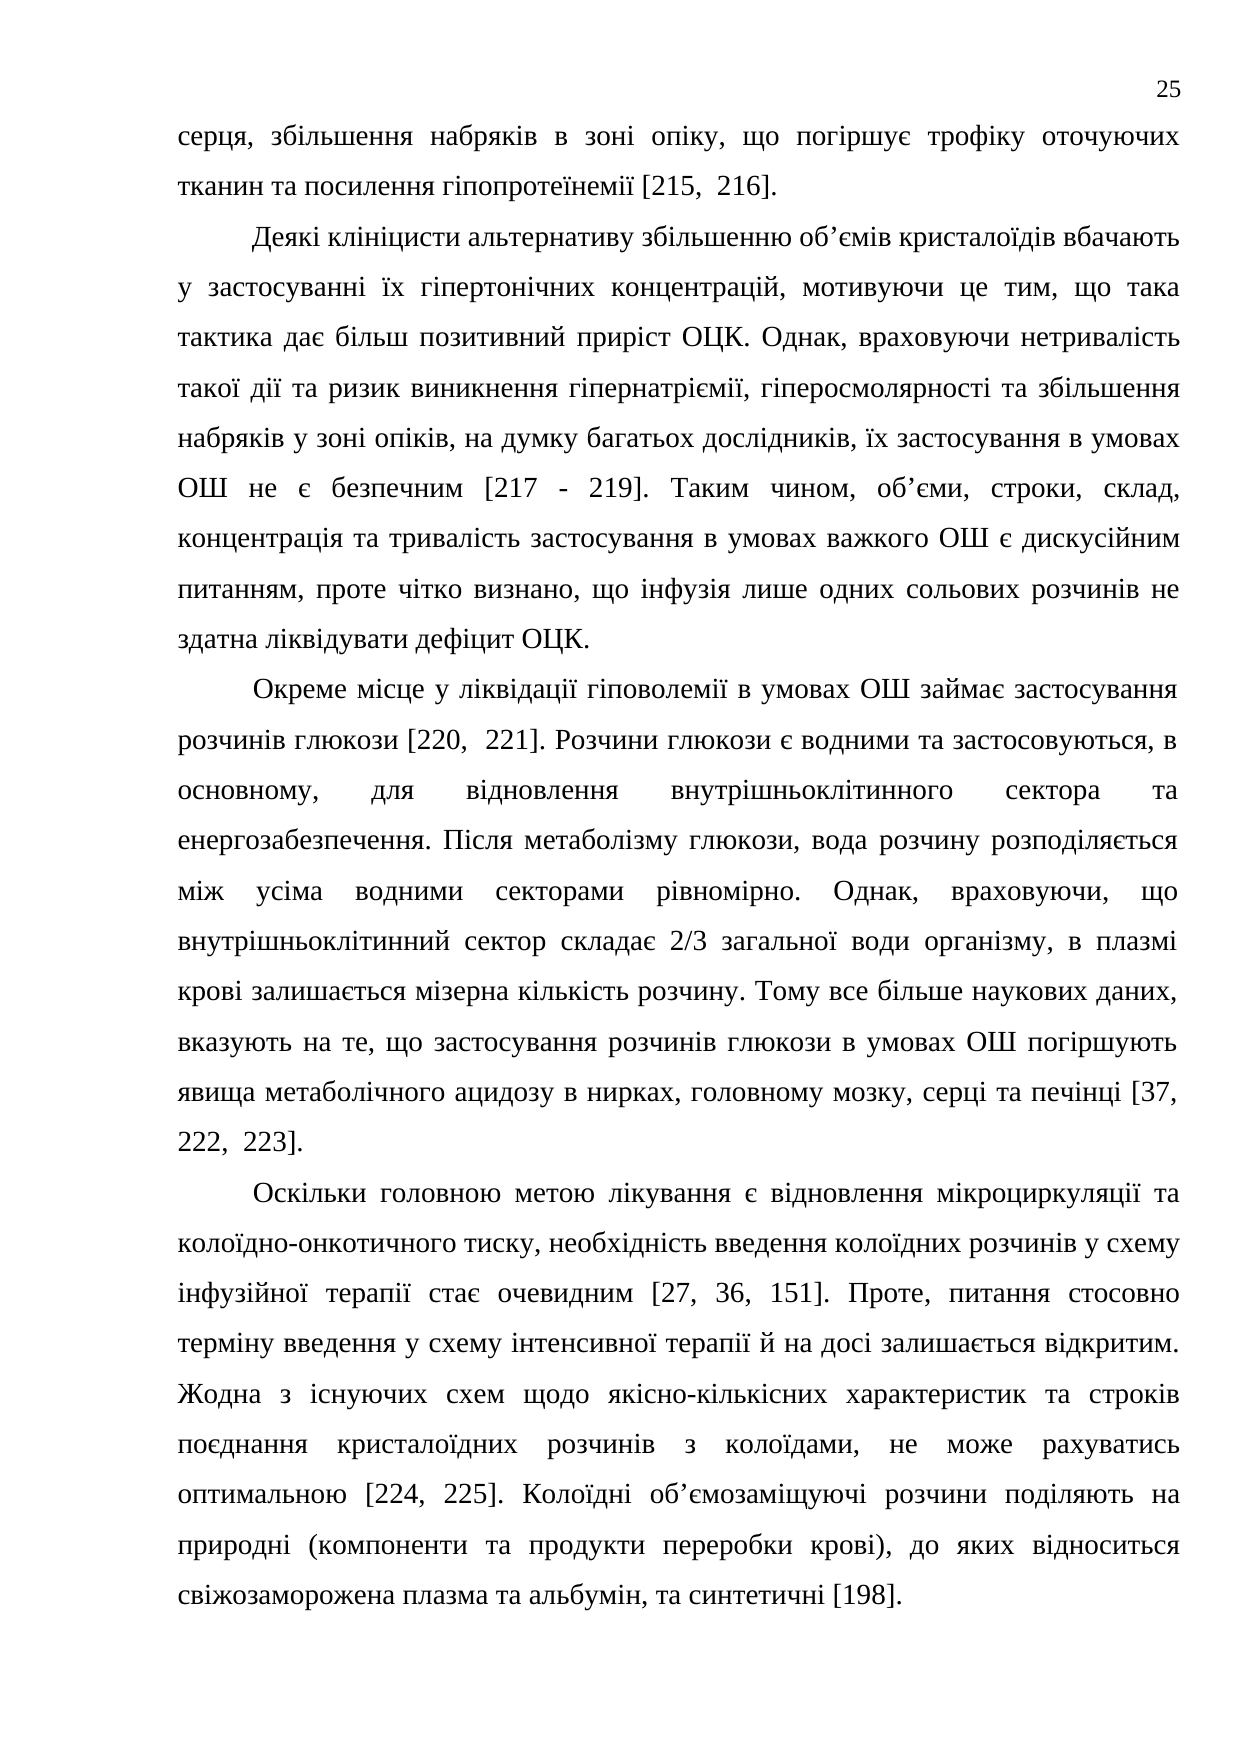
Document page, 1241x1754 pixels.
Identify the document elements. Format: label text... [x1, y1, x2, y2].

text Оскільки головною метою лікування є відновлення мікроциркуляції та колоїдно-онкотичного тиску, необхідність введення колоїдних розчинів у схему інфузійної терапії стає очевидним [27, 36, 151]. Проте, питання стосовно терміну введення у схему інтенсивної терапії й на досі залишається відкритим. Жодна з існуючих схем щодо якісно-кількісних характеристик та строків поєднання кристалоїдних розчинів з колоїдами, не може рахуватись оптимальною [224, 225]. Колоїдні об’ємозаміщуючі розчини поділяють на природні (компоненти та продукти переробки крові), до яких відноситься свіжозаморожена плазма та альбумін, та синтетичні [198]. [177, 1175, 1181, 1611]
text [177, 118, 1181, 202]
text Окреме місце у ліквідації гіповолемії в умовах ОШ займає застосування розчинів глюкози [220, 221]. Розчини глюкози є водними та застосовуються, в основному, для відновлення внутрішньоклітинного сектора та енергозабезпечення. Після метаболізму глюкози, вода розчину розподіляється між усіма водними секторами рівномірно. Однак, враховуючи, що внутрішньоклітинний сектор складає 2/3 загальної води організму, в плазмі крові залишається мізерна кількість розчину. Тому все більше наукових даних, вказують на те, що застосування розчинів глюкози в умовах ОШ погіршують явища метаболічного ацидозу в нирках, головному мозку, серці та печінці [37, 222, 223]. [177, 672, 1179, 1158]
text Деякі клініцисти альтернативу збільшенню об’ємів кристалоїдів вбачають у застосуванні їх гіпертонічних концентрацій, мотивуючи це тим, що така тактика дає більш позитивний приріст ОЦК. Однак, враховуючи нетривалість такої дії та ризик виникнення гіпернатріємії, гіперосмолярності та збільшення набряків у зоні опіків, на думку багатьох дослідників, їх застосування в умовах ОШ не є безпечним [217 - 219]. Таким чином, об’єми, строки, склад, концентрація та тривалість застосування в умовах важкого ОШ є дискусійним питанням, проте чітко визнано, що інфузія лише одних сольових розчинів не здатна ліквідувати дефіцит ОЦК. [177, 219, 1181, 655]
